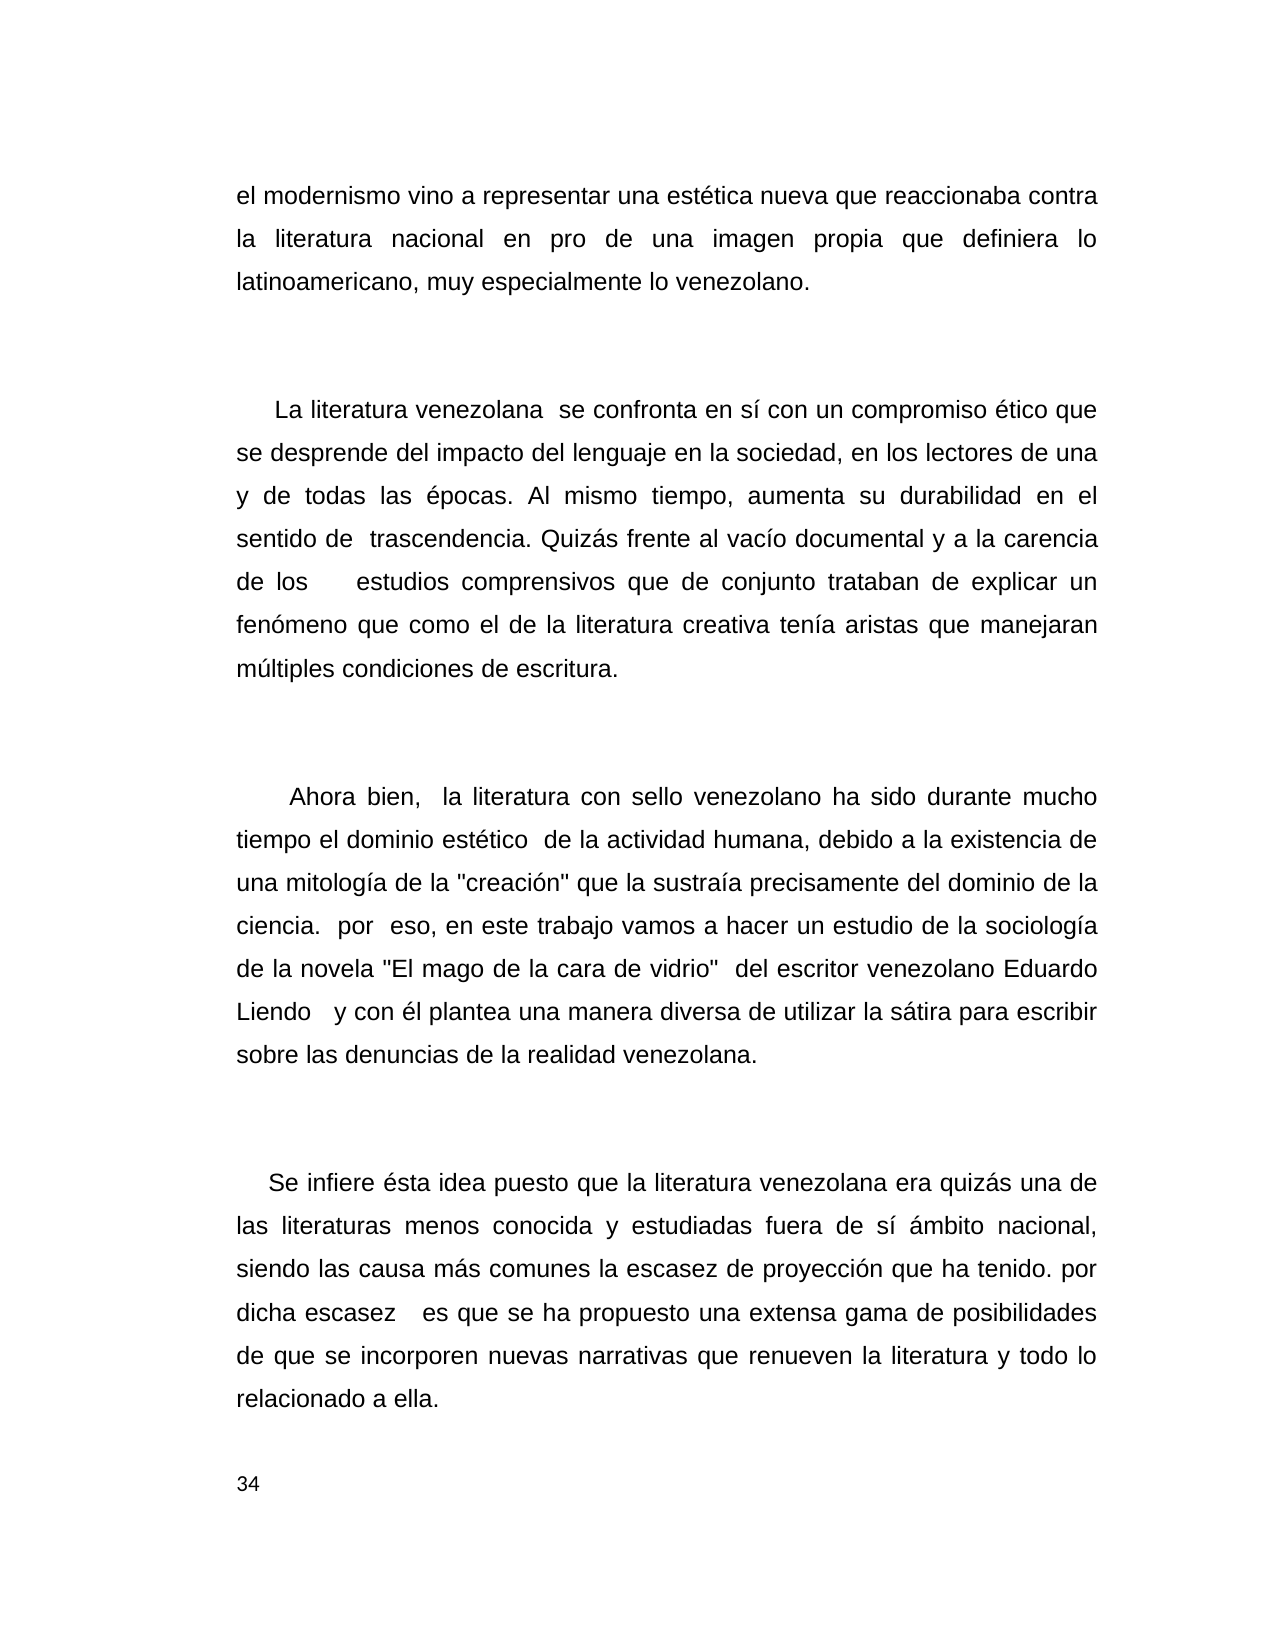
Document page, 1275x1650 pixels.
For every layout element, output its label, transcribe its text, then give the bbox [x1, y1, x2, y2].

text Ahora bien, la literatura con sello venezolano ha sido durante mucho tiempo el dominio estético de la actividad humana, debido a la existencia de una mitología de la "creación" que la sustraía precisamente del dominio de la ciencia. por eso, en este trabajo vamos a hacer un estudio de la sociología de la novela "El mago de la cara de vidrio" del escritor venezolano Eduardo Liendo y con él plantea una manera diversa de utilizar la sátira para escribir sobre las denuncias de la realidad venezolana. [236, 782, 1098, 1069]
text Se infiere ésta idea puesto que la literatura venezolana era quizás una de las literaturas menos conocida y estudiadas fuera de sí ámbito nacional, siendo las causa más comunes la escasez de proyección que ha tenido. por dicha escasez es que se ha propuesto una extensa gama de posibilidades de que se incorporen nuevas narrativas que renueven la literatura y todo lo relacionado a ella. [236, 1168, 1098, 1413]
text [236, 181, 1098, 296]
text La literatura venezolana se confronta en sí con un compromiso ético que se desprende del impacto del lenguaje en la sociedad, en los lectores de una y de todas las épocas. Al mismo tiempo, aumenta su durabilidad en el sentido de trascendencia. Quizás frente al vacío documental y a la carencia de los estudios comprensivos que de conjunto trataban de explicar un fenómeno que como el de la literatura creativa tenía aristas que manejaran múltiples condiciones de escritura. [236, 395, 1098, 682]
